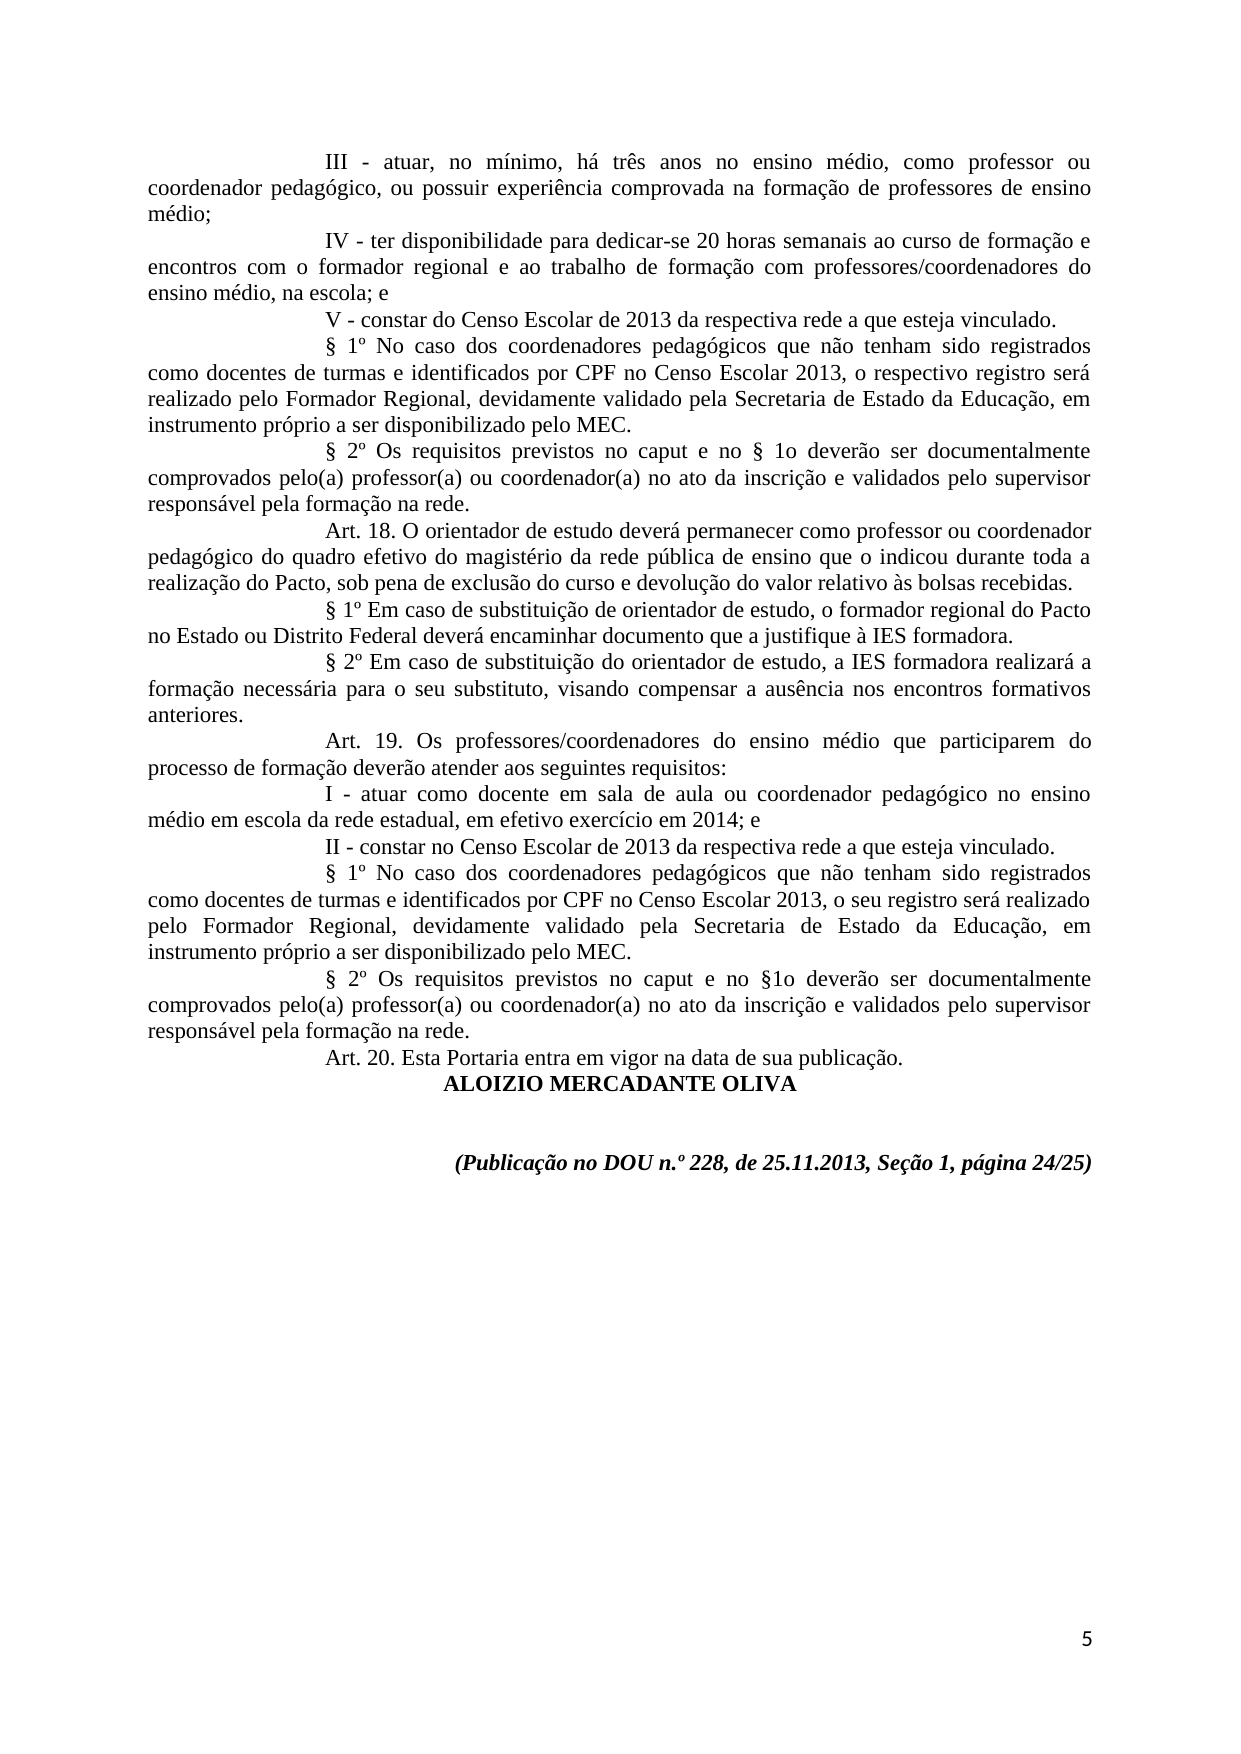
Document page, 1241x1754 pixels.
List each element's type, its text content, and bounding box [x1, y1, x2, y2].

text § 2º Os requisitos previstos no caput e no § 1o deverão ser documentalmente comprovados pelo(a) professor(a) ou coordenador(a) no ato da inscrição e validados pelo supervisor responsável pela formação na rede. [148, 438, 1092, 517]
text II - constar no Censo Escolar de 2013 da respectiva rede a que esteja vinculado. [148, 833, 1092, 859]
text ALOIZIO MERCADANTE OLIVA [148, 1070, 1092, 1096]
text § 1º Em caso de substituição de orientador de estudo, o formador regional do Pacto no Estado ou Distrito Federal deverá encaminhar documento que a justifique à IES formadora. [148, 596, 1092, 648]
text V - constar do Censo Escolar de 2013 da respectiva rede a que esteja vinculado. [148, 306, 1092, 332]
text § 1º No caso dos coordenadores pedagógicos que não tenham sido registrados como docentes de turmas e identificados por CPF no Censo Escolar 2013, o respectivo registro será realizado pelo Formador Regional, devidamente validado pela Secretaria de Estado da Educação, em instrumento próprio a ser disponibilizado pelo MEC. [148, 332, 1092, 438]
text § 2º Os requisitos previstos no caput e no §1o deverão ser documentalmente comprovados pelo(a) professor(a) ou coordenador(a) no ato da inscrição e validados pelo supervisor responsável pela formação na rede. [148, 965, 1092, 1044]
text Art. 19. Os professores/coordenadores do ensino médio que participarem do processo de formação deverão atender aos seguintes requisitos: [148, 727, 1092, 780]
text (Publicação no DOU n.º 228, de 25.11.2013, Seção 1, página 24/25) [148, 1149, 1092, 1176]
text § 2º Em caso de substituição do orientador de estudo, a IES formadora realizará a formação necessária para o seu substituto, visando compensar a ausência nos encontros formativos anteriores. [148, 648, 1092, 727]
text Art. 20. Esta Portaria entra em vigor na data de sua publicação. [148, 1044, 1092, 1070]
text Art. 18. O orientador de estudo deverá permanecer como professor ou coordenador pedagógico do quadro efetivo do magistério da rede pública de ensino que o indicou durante toda a realização do Pacto, sob pena de exclusão do curso e devolução do valor relativo às bolsas recebidas. [148, 517, 1092, 596]
text I - atuar como docente em sala de aula ou coordenador pedagógico no ensino médio em escola da rede estadual, em efetivo exercício em 2014; e [148, 780, 1092, 833]
text III - atuar, no mínimo, há três anos no ensino médio, como professor ou coordenador pedagógico, ou possuir experiência comprovada na formação de professores de ensino médio; [148, 148, 1092, 227]
text IV - ter disponibilidade para dedicar-se 20 horas semanais ao curso de formação e encontros com o formador regional e ao trabalho de formação com professores/coordenadores do ensino médio, na escola; e [148, 227, 1092, 306]
text § 1º No caso dos coordenadores pedagógicos que não tenham sido registrados como docentes de turmas e identificados por CPF no Censo Escolar 2013, o seu registro será realizado pelo Formador Regional, devidamente validado pela Secretaria de Estado da Educação, em instrumento próprio a ser disponibilizado pelo MEC. [148, 859, 1092, 965]
